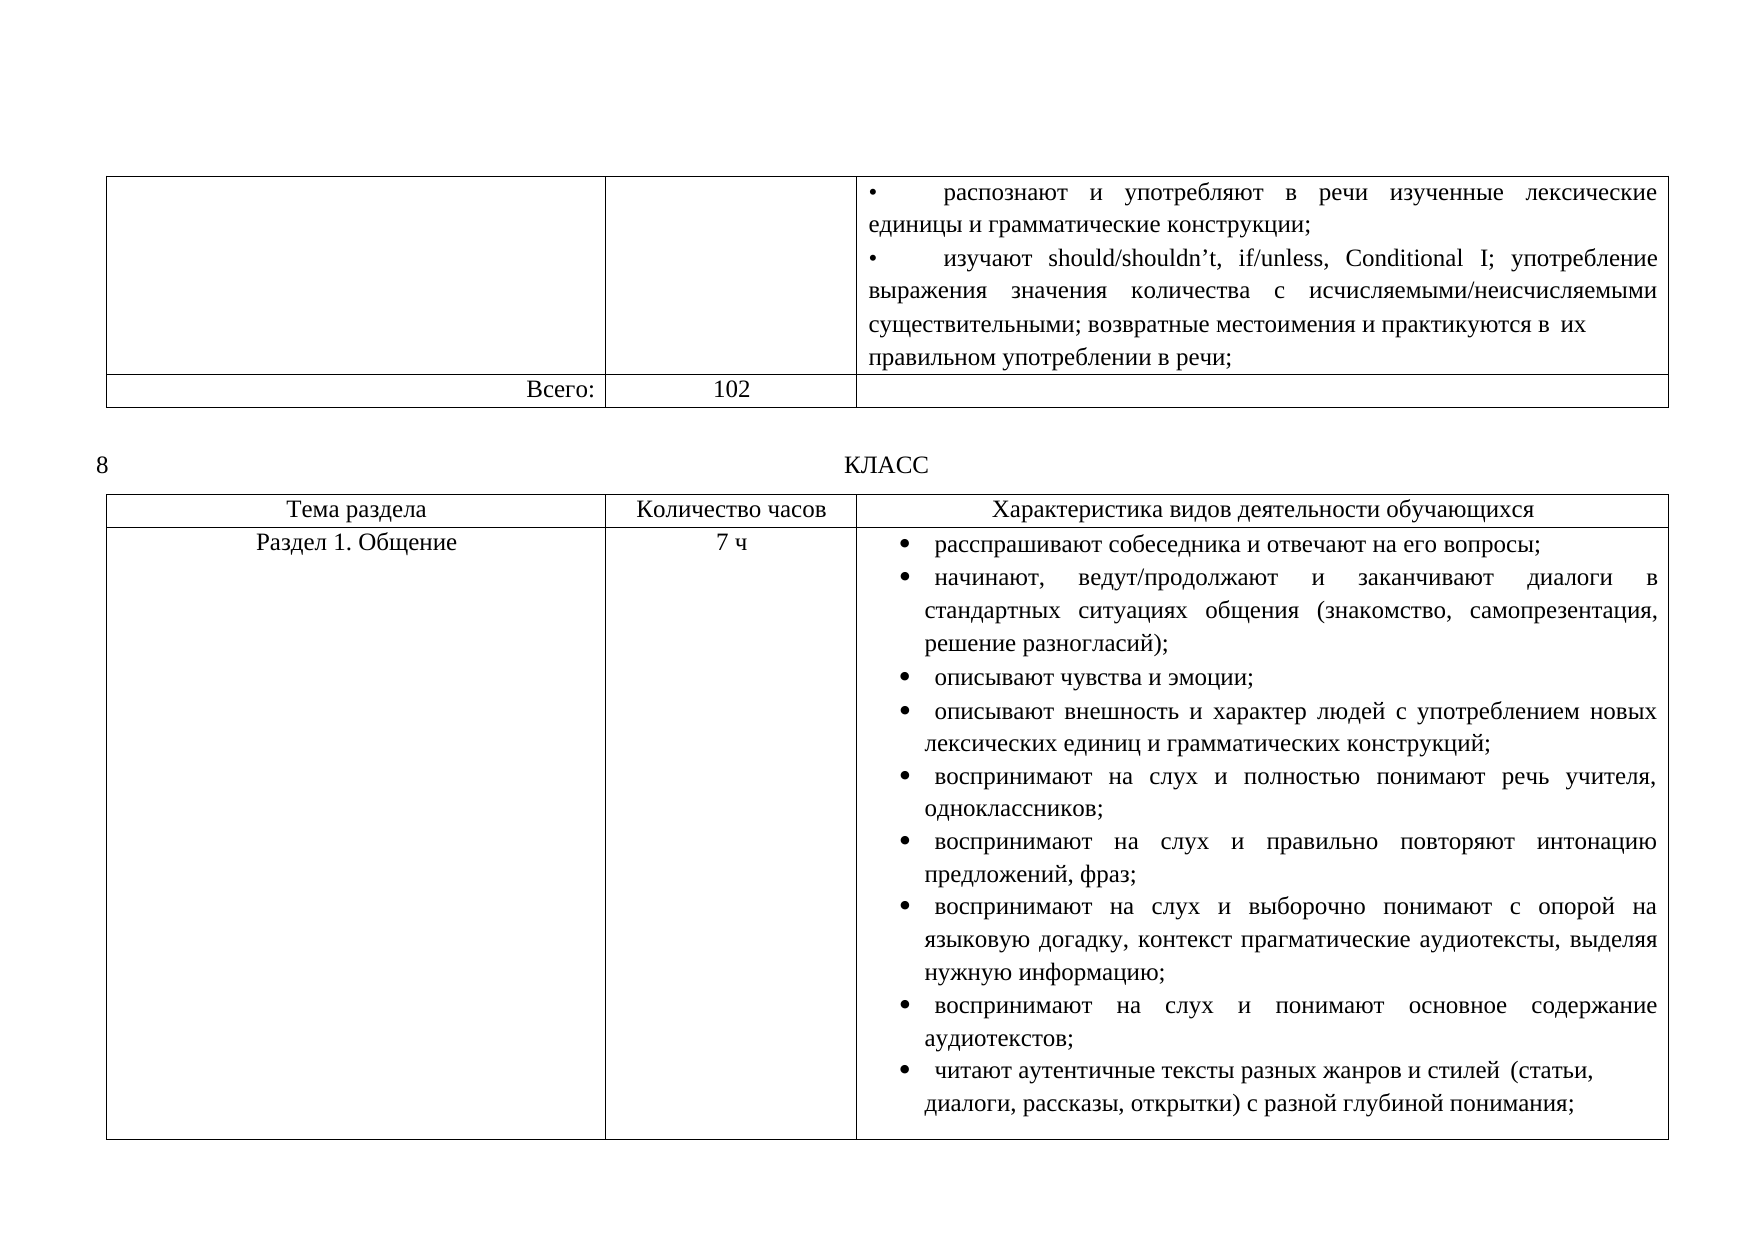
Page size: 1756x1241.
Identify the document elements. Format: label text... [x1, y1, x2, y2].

table_cell Всего: [107, 375, 605, 407]
table_header Тема раздела [107, 495, 605, 527]
table_header Количество часов [606, 495, 856, 527]
table_cell 102 [606, 375, 856, 407]
table_header [107, 177, 605, 374]
table_header распознают и употребляют в речи изученные лексические единицы и грамматические конструкции; изучают should/shouldn’t, if/unless, Conditional I; употребление выражения значения количества с исчисляемыми/неисчисляемыми существительными; возвратные местоимения и практикуются в их правильном употреблении в речи; [857, 177, 1668, 374]
table_cell Раздел 1. Общение [107, 528, 605, 1139]
table_header Характеристика видов деятельности обучающихся [857, 495, 1668, 527]
table_cell 7 ч [606, 528, 856, 1139]
table_cell расспрашивают собеседника и отвечают на его вопросы; начинают, ведут/продолжают и заканчивают диалоги в стандартных ситуациях общения (знакомство, самопрезентация, решение разногласий); описывают чувства и эмоции; описывают внешность и характер людей с употреблением новых лексических единиц и грамматических конструкций; воспринимают на слух и полностью понимают речь учителя, одноклассников; воспринимают на слух и правильно повторяют интонацию предложений, фраз; воспринимают на слух и выборочно понимают с опорой на языковую догадку, контекст прагматические аудиотексты, выделяя нужную информацию; воспринимают на слух и понимают основное содержание аудиотекстов; читают аутентичные тексты разных жанров и стилей (статьи, диалоги, рассказы, открытки) с разной глубиной понимания; [857, 528, 1668, 1139]
table_header [606, 177, 856, 374]
list КЛАСС [96, 450, 1659, 479]
table_cell [857, 375, 1668, 407]
